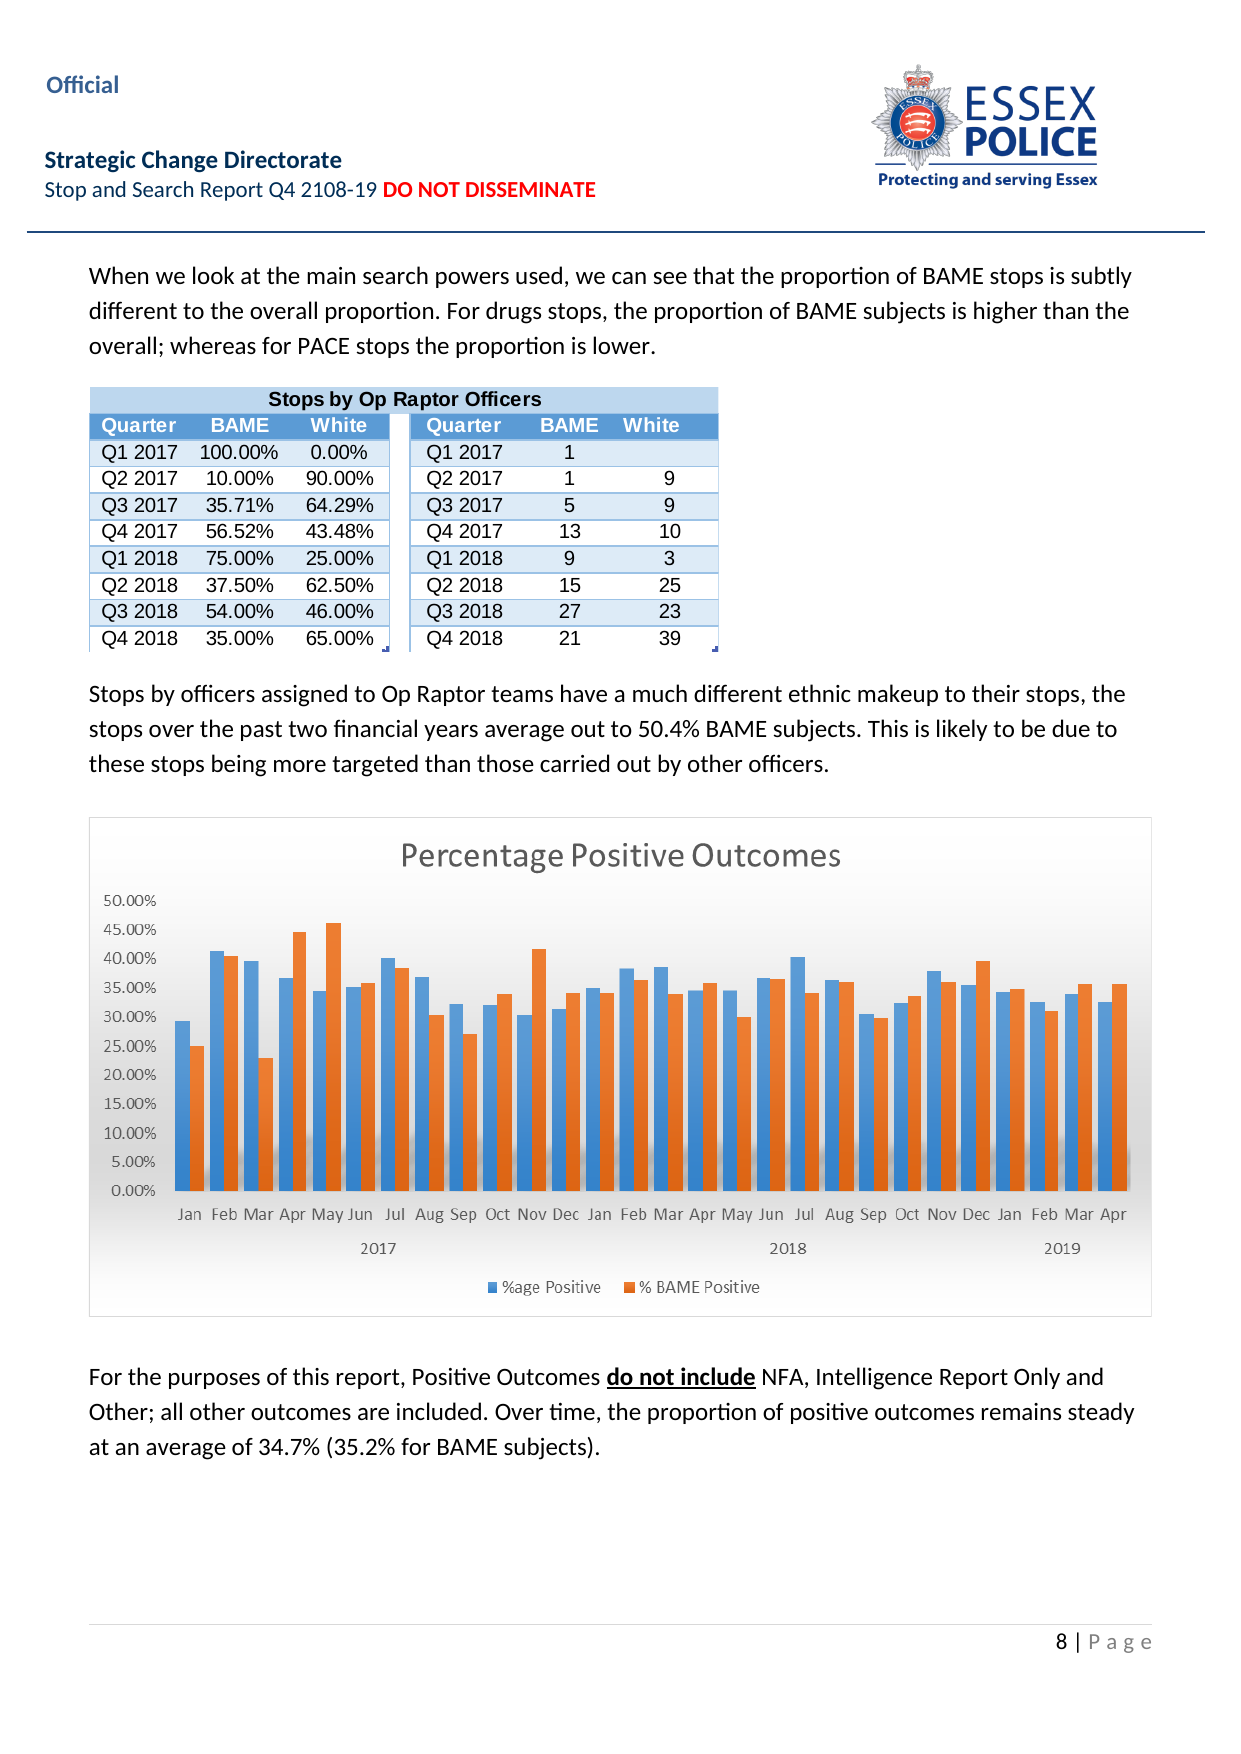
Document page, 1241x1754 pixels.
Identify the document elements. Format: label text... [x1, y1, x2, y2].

text For the purposes of this report, Positive Outcomes do not include NFA, Intelligence Report Only and Other; all other outcomes are included. Over time, the proportion of positive outcomes remains steady at an average of 34.7% (35.2% for BAME subjects). [89, 1361, 1152, 1462]
text Stops by officers assigned to Op Raptor teams have a much different ethnic makeup to their stops, the stops over the past two financial years average out to 50.4% BAME subjects. This is likely to be due to these stops being more targeted than those carried out by other officers. [89, 678, 1152, 779]
picture [88, 817, 1152, 1317]
picture [845, 40, 1128, 216]
text When we look at the main search powers used, we can see that the proportion of BAME stops is subtly different to the overall proportion. For drugs stops, the proportion of BAME subjects is higher than the overall; whereas for PACE stops the proportion is lower. [89, 260, 1152, 361]
